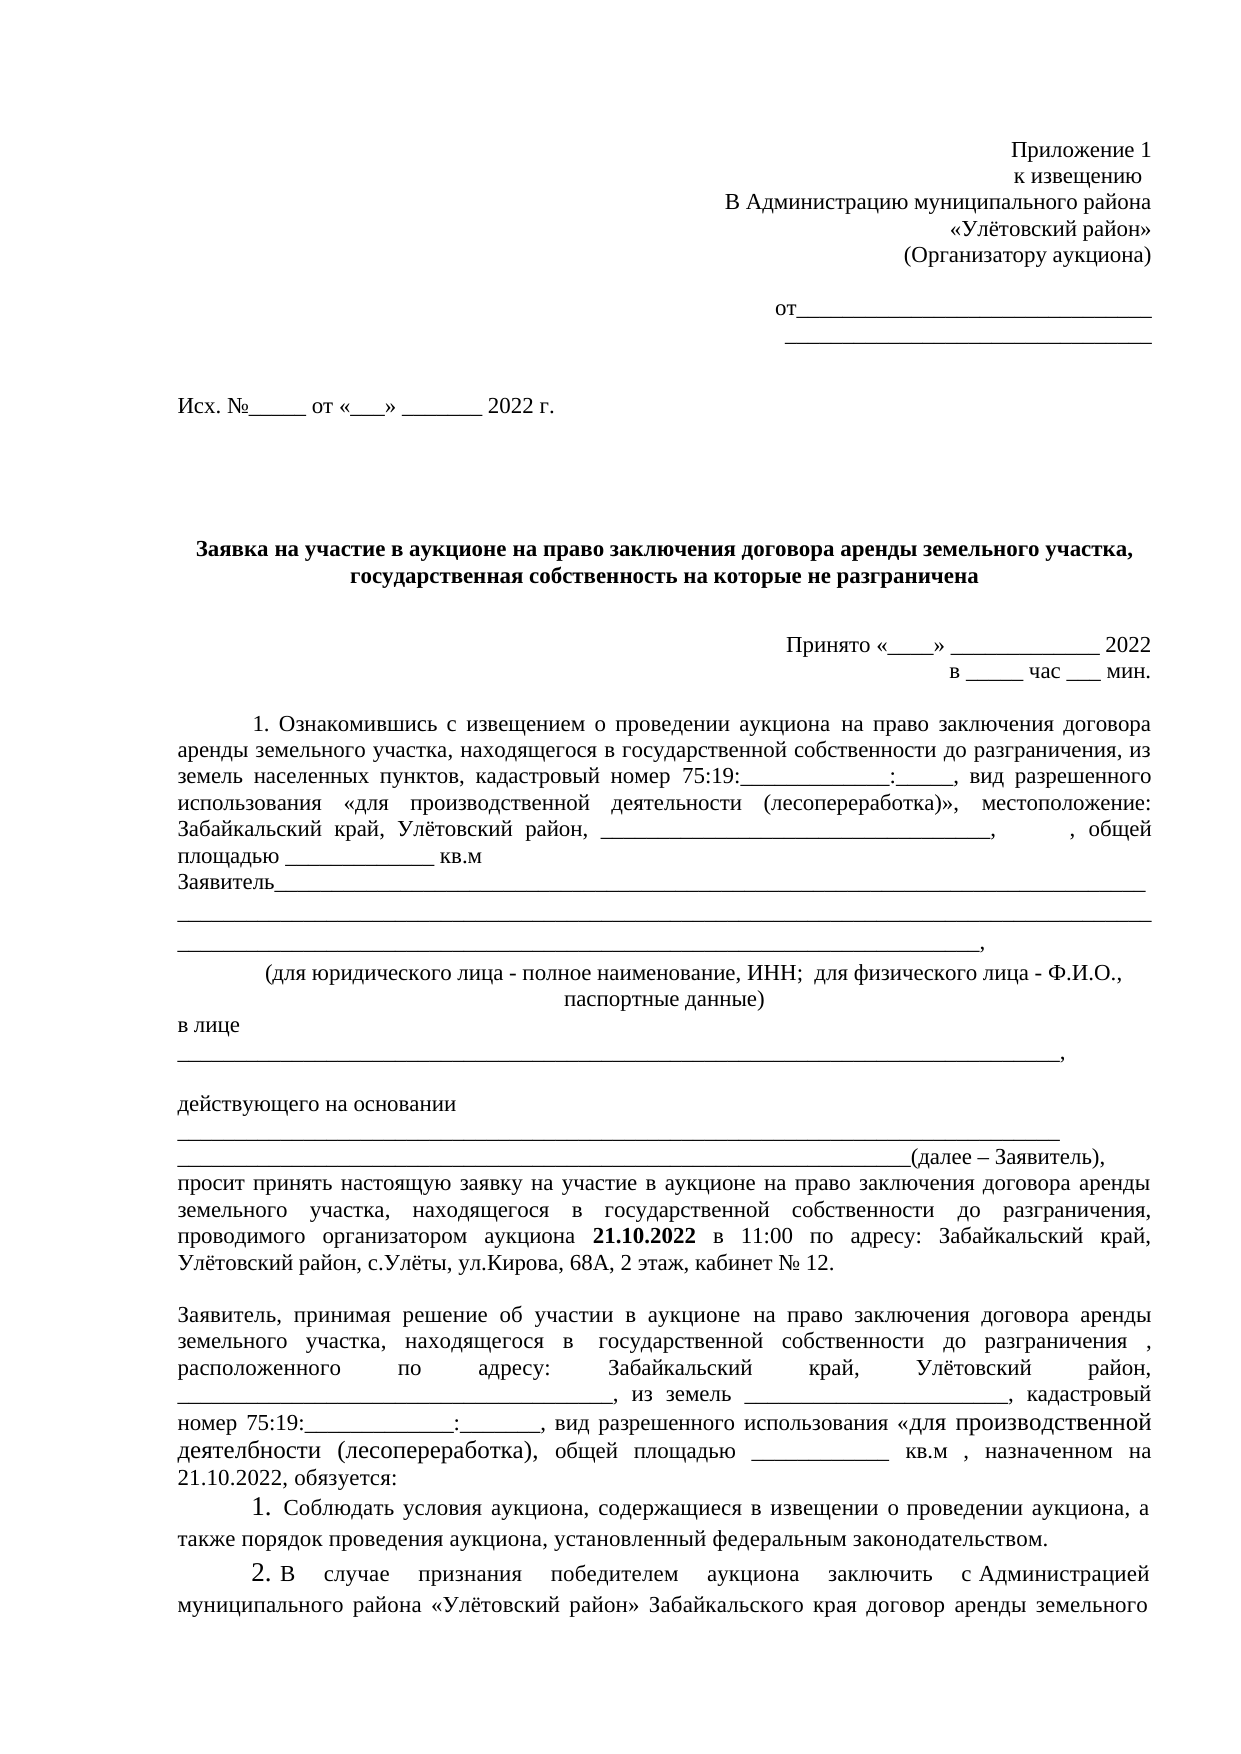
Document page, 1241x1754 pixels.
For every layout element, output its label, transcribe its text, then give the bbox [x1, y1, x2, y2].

text в _____ час ___ мин. [177, 657, 1152, 683]
text _____________________________________________________________________________, [177, 1038, 1152, 1064]
text просит принять настоящую заявку на участие в аукционе на право заключения договора аренды земельного участка, находящегося в государственной собственности до разграничения, проводимого организатором аукциона 21.10.2022 в 11:00 по адресу: Забайкальский край, Улётовский район, с.Улёты, ул.Кирова, 68А, 2 этаж, кабинет № 12. [177, 1169, 1152, 1275]
text _____________________________________________________________________________ [177, 1117, 1152, 1143]
text действующего на основании [177, 1090, 1152, 1117]
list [177, 1556, 1149, 1617]
table_header Исх. №_____ от «___» _______ 2022 г. [166, 188, 664, 535]
text (для юридического лица - полное наименование, ИНН; для физического лица - Ф.И.О., паспортные данные) [177, 959, 1152, 1011]
text 1. Ознакомившись с извещением о проведении аукциона на право заключения договора аренды земельного участка, находящегося в государственной собственности до разграничения, из земель населенных пунктов, кадастровый номер 75:19:_____________:_____, вид разрешенного использования «для производственной деятельности (лесопереработка)», местоположение: Забайкальский край, Улётовский район, __________________________________, , общей площадью _____________ кв.м [177, 710, 1152, 868]
text Принято «____» _____________ 2022 [177, 631, 1152, 657]
text Заявитель_______________________________________________________________________________________________________________________________________________________________________________________________________________________________________, [177, 868, 1152, 921]
text в лице [177, 1011, 1152, 1038]
text Заявитель, принимая решение об участии в аукционе на право заключения договора аренды земельного участка, находящегося в государственной собственности до разграничения , расположенного по адресу: Забайкальский край, Улётовский район, ______________________________________, из земель _______________________, кадастровый номер 75:19:_____________:_______, вид разрешенного использования «для производственной деятелбности (лесопереработка), общей площадью ____________ кв.м , назначенном на 21.10.2022, обязуется: [177, 1301, 1152, 1491]
table_header В Администрацию муниципального района «Улётовский район» (Организатору аукциона) от_______________________________ ________________________________ [664, 188, 1163, 535]
text Заявитель_______________________________________________________________________________________________________________________________________________________________________________________________________________________________________, [177, 922, 1152, 955]
text Приложение 1 [177, 107, 1152, 162]
text ________________________________________________________________(далее – Заявитель), [177, 1143, 1152, 1169]
list Соблюдать условия аукциона, содержащиеся в извещении о проведении аукциона, а также порядок проведения аукциона, установленный федеральным законодательством. [177, 1491, 1149, 1552]
text Заявка на участие в аукционе на право заключения договора аренды земельного участка, государственная собственность на которые не разграничена [177, 535, 1152, 588]
text к извещению [177, 162, 1152, 188]
